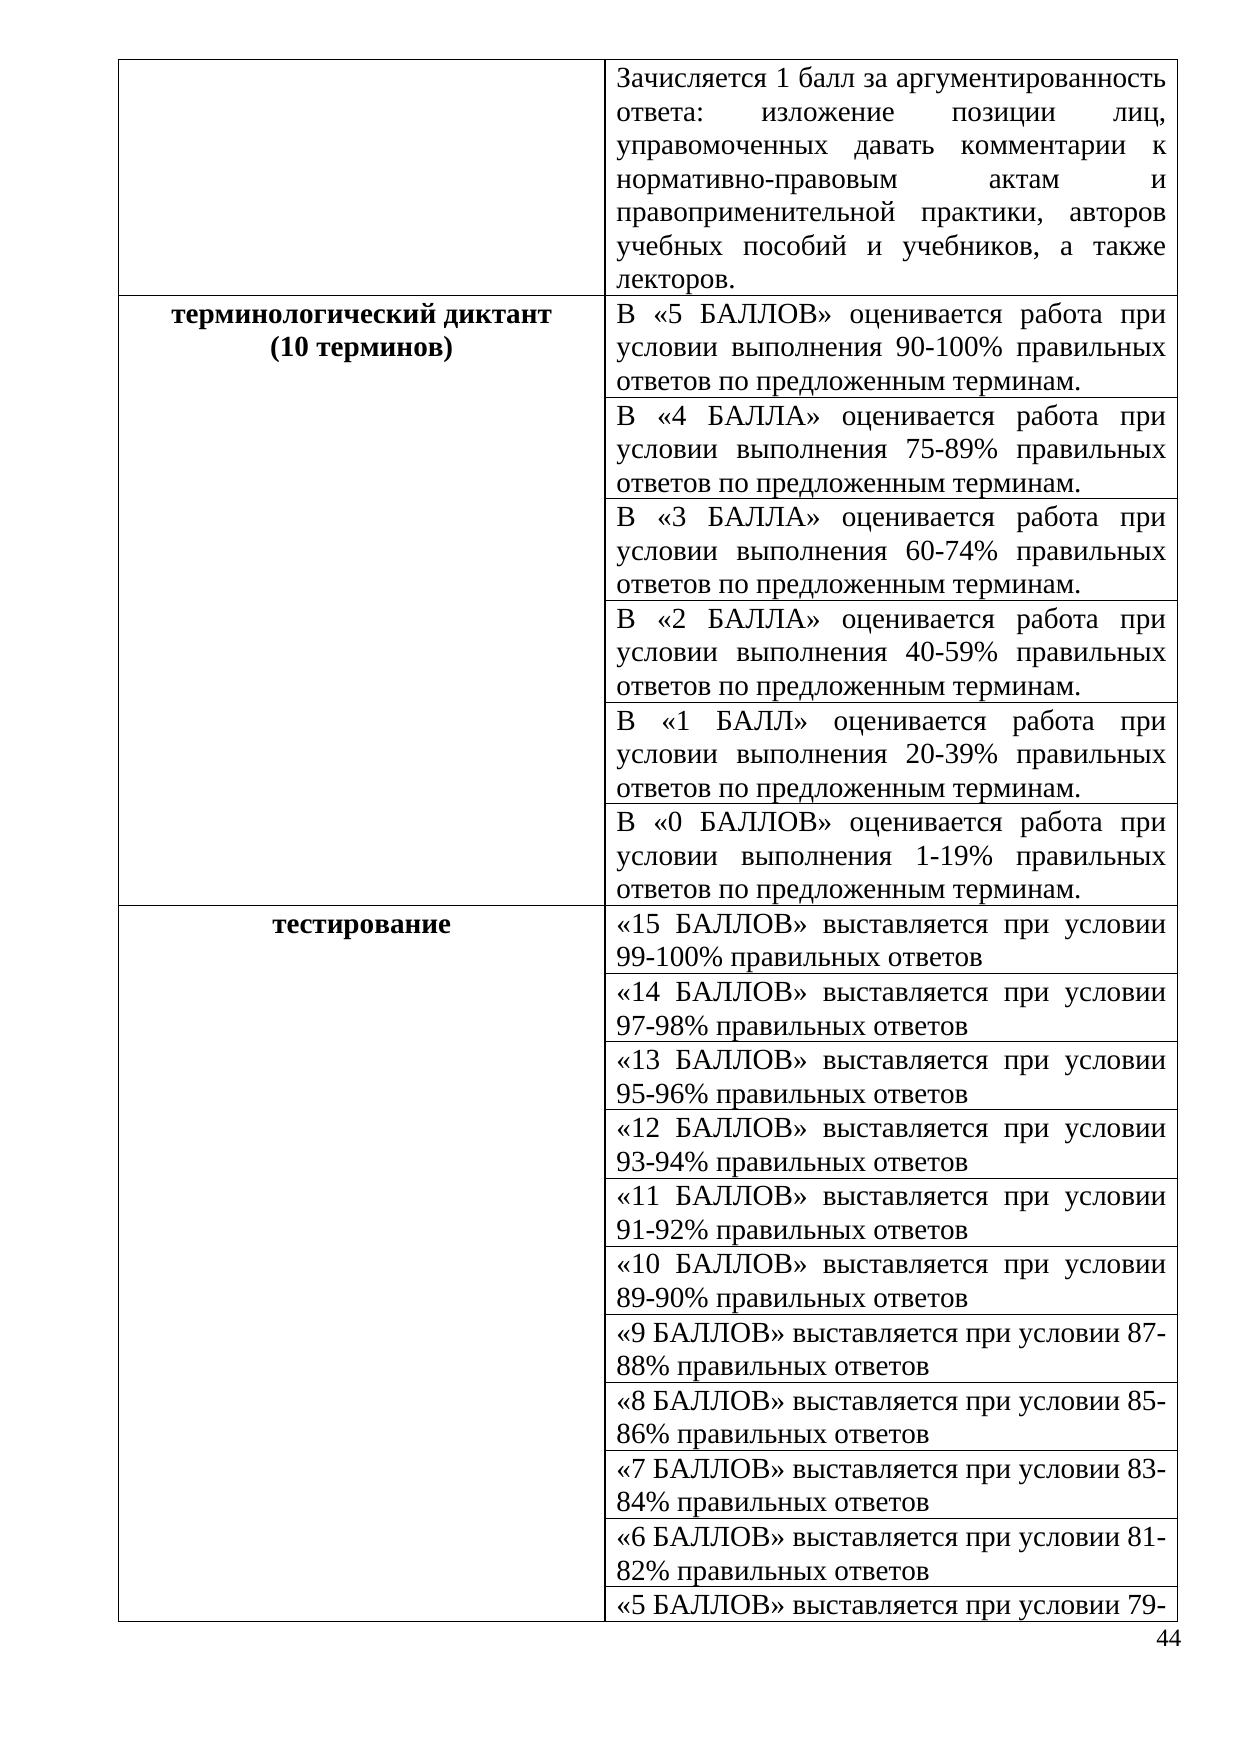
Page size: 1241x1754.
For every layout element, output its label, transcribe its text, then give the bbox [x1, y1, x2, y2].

table_cell «9 БАЛЛОВ» выставляется при условии 87-88% правильных ответов [606, 1315, 1177, 1382]
table_cell Зачисляется 1 балл за аргументированность ответа: изложение позиции лиц, управомоченных давать комментарии к нормативно-правовым актам и правоприменительной практики, авторов учебных пособий и учебников, а также лекторов. [606, 60, 1177, 295]
table_cell терминологический диктант (10 терминов) [119, 296, 604, 905]
table_cell В «4 БАЛЛА» оценивается работа при условии выполнения 75-89% правильных ответов по предложенным терминам. [606, 398, 1177, 498]
table_cell «11 БАЛЛОВ» выставляется при условии 91-92% правильных ответов [606, 1179, 1177, 1246]
table_cell В «0 БАЛЛОВ» оценивается работа при условии выполнения 1-19% правильных ответов по предложенным терминам. [606, 804, 1177, 905]
table_cell «10 БАЛЛОВ» выставляется при условии 89-90% правильных ответов [606, 1247, 1177, 1314]
table_cell «6 БАЛЛОВ» выставляется при условии 81-82% правильных ответов [606, 1519, 1177, 1586]
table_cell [606, 1587, 1177, 1621]
table_cell тестирование [119, 906, 604, 1621]
table_cell В «5 БАЛЛОВ» оценивается работа при условии выполнения 90-100% правильных ответов по предложенным терминам. [606, 296, 1177, 397]
table_cell «14 БАЛЛОВ» выставляется при условии 97-98% правильных ответов [606, 974, 1177, 1041]
table_cell В «2 БАЛЛА» оценивается работа при условии выполнения 40-59% правильных ответов по предложенным терминам. [606, 601, 1177, 702]
table_cell «8 БАЛЛОВ» выставляется при условии 85-86% правильных ответов [606, 1383, 1177, 1450]
table_cell «15 БАЛЛОВ» выставляется при условии 99-100% правильных ответов [606, 906, 1177, 973]
table_cell «13 БАЛЛОВ» выставляется при условии 95-96% правильных ответов [606, 1042, 1177, 1109]
table_cell В «1 БАЛЛ» оценивается работа при условии выполнения 20-39% правильных ответов по предложенным терминам. [606, 703, 1177, 803]
table_cell В «3 БАЛЛА» оценивается работа при условии выполнения 60-74% правильных ответов по предложенным терминам. [606, 499, 1177, 600]
table_cell «12 БАЛЛОВ» выставляется при условии 93-94% правильных ответов [606, 1110, 1177, 1177]
table_cell «7 БАЛЛОВ» выставляется при условии 83-84% правильных ответов [606, 1451, 1177, 1518]
